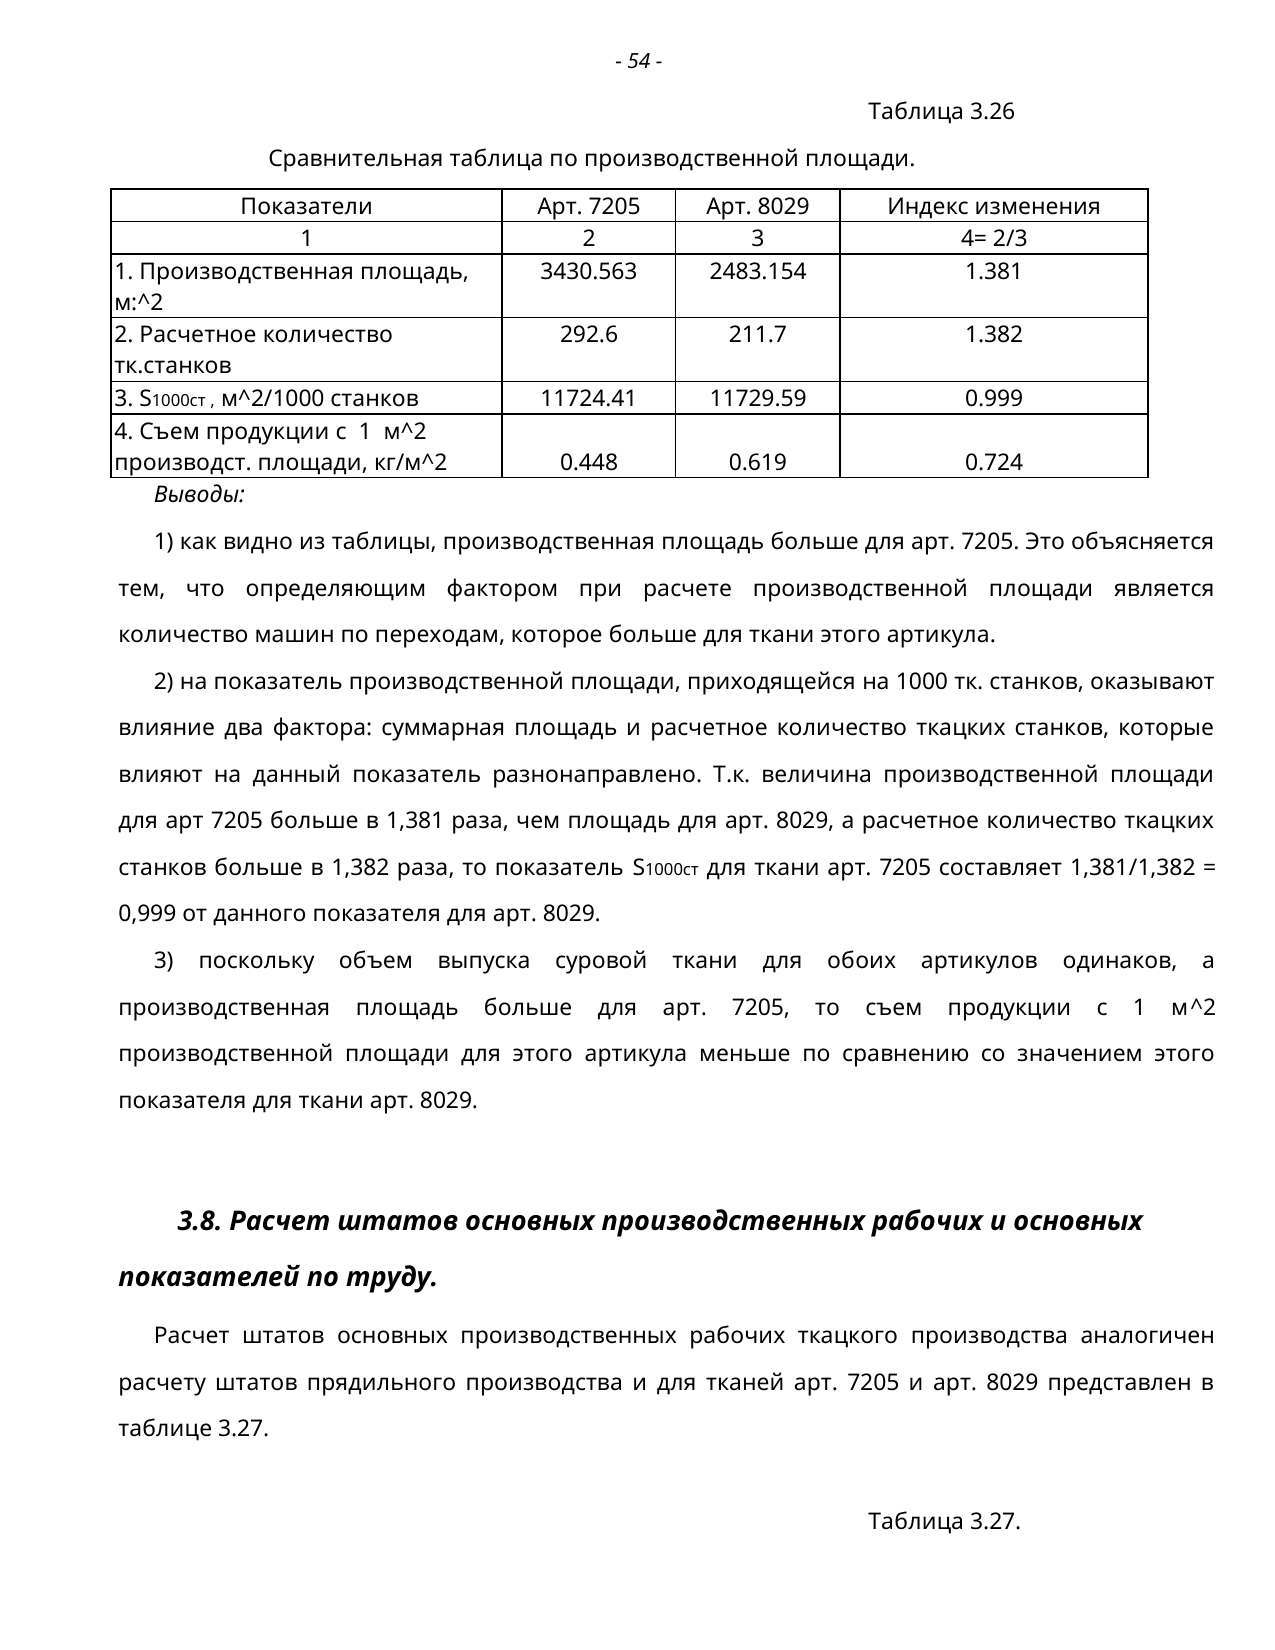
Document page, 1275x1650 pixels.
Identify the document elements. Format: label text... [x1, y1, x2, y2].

text 2) на показатель производственной площади, приходящейся на 1000 тк. станков, оказывают влияние два фактора: суммарная площадь и расчетное количество ткацких станков, которые влияют на данный показатель разнонаправлено. Т.к. величина производственной площади для арт 7205 больше в 1,381 раза, чем площадь для арт. 8029, а расчетное количество ткацких станков больше в 1,382 раза, то показатель S1000ст для ткани арт. 7205 составляет 1,381/1,382 = 0,999 от данного показателя для арт. 8029. [118, 664, 1216, 928]
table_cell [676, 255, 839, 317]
subtitle 3.8. Расчет штатов основных производственных рабочих и основных показателей по труду. [118, 1202, 1216, 1294]
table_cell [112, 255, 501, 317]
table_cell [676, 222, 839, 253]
text Выводы: [118, 478, 1216, 509]
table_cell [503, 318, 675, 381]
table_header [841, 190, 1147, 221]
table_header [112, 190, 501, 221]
text Таблица 3.26 [118, 95, 1216, 126]
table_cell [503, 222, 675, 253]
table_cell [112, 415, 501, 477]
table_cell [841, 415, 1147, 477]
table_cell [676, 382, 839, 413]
text 3) поскольку объем выпуска суровой ткани для обоих артикулов одинаков, а производственная площадь больше для арт. 7205, то съем продукции с 1 м^2 производственной площади для этого артикула меньше по сравнению со значением этого показателя для ткани арт. 8029. [118, 944, 1216, 1115]
text Сравнительная таблица по производственной площади. [193, 141, 1216, 172]
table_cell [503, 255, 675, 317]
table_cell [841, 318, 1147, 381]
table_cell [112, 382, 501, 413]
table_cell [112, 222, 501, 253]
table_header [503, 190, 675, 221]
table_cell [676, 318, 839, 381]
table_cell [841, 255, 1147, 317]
text Таблица 3.27. [118, 1505, 1216, 1536]
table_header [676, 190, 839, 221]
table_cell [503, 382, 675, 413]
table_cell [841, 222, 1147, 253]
text 1) как видно из таблицы, производственная площадь больше для арт. 7205. Это объясняется тем, что определяющим фактором при расчете производственной площади является количество машин по переходам, которое больше для ткани этого артикула. [118, 525, 1216, 649]
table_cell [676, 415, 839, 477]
text Расчет штатов основных производственных рабочих ткацкого производства аналогичен расчету штатов прядильного производства и для тканей арт. 7205 и арт. 8029 представлен в таблице 3.27. [118, 1319, 1216, 1443]
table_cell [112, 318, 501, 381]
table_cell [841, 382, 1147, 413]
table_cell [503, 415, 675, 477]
